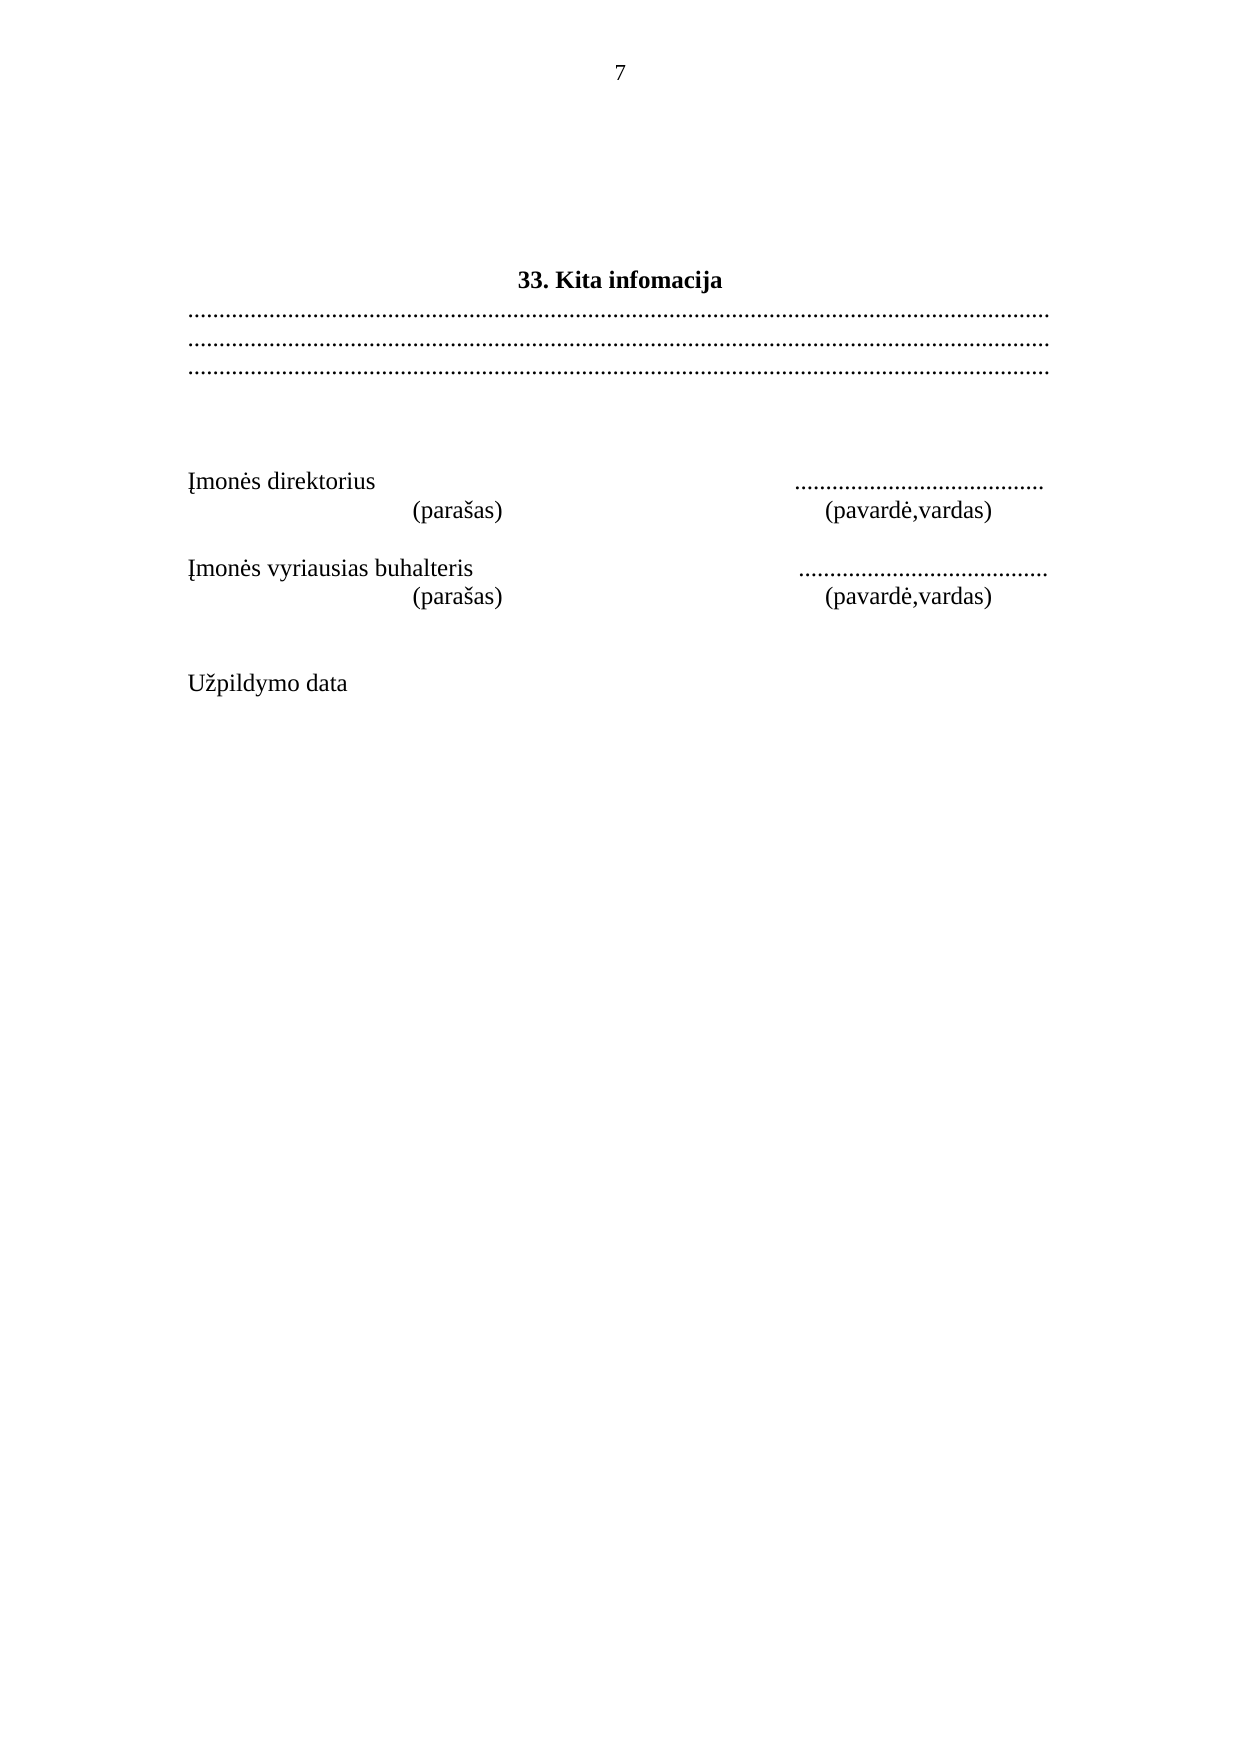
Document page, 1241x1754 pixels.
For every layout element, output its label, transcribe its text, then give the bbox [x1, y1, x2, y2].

text Įmonės vyriausias buhalteris ........................................ [187, 553, 1053, 581]
text Užpildymo data [187, 668, 1053, 696]
text 33. Kita infomacija [187, 265, 1053, 294]
text Įmonės direktorius ........................................ [187, 466, 1053, 495]
text .............................................................................................................................................................................................................................................................................................................................................................................................................................. [187, 294, 1053, 380]
text (parašas) (pavardė,vardas) [187, 581, 1053, 610]
text (parašas) (pavardė,vardas) [187, 495, 1053, 524]
